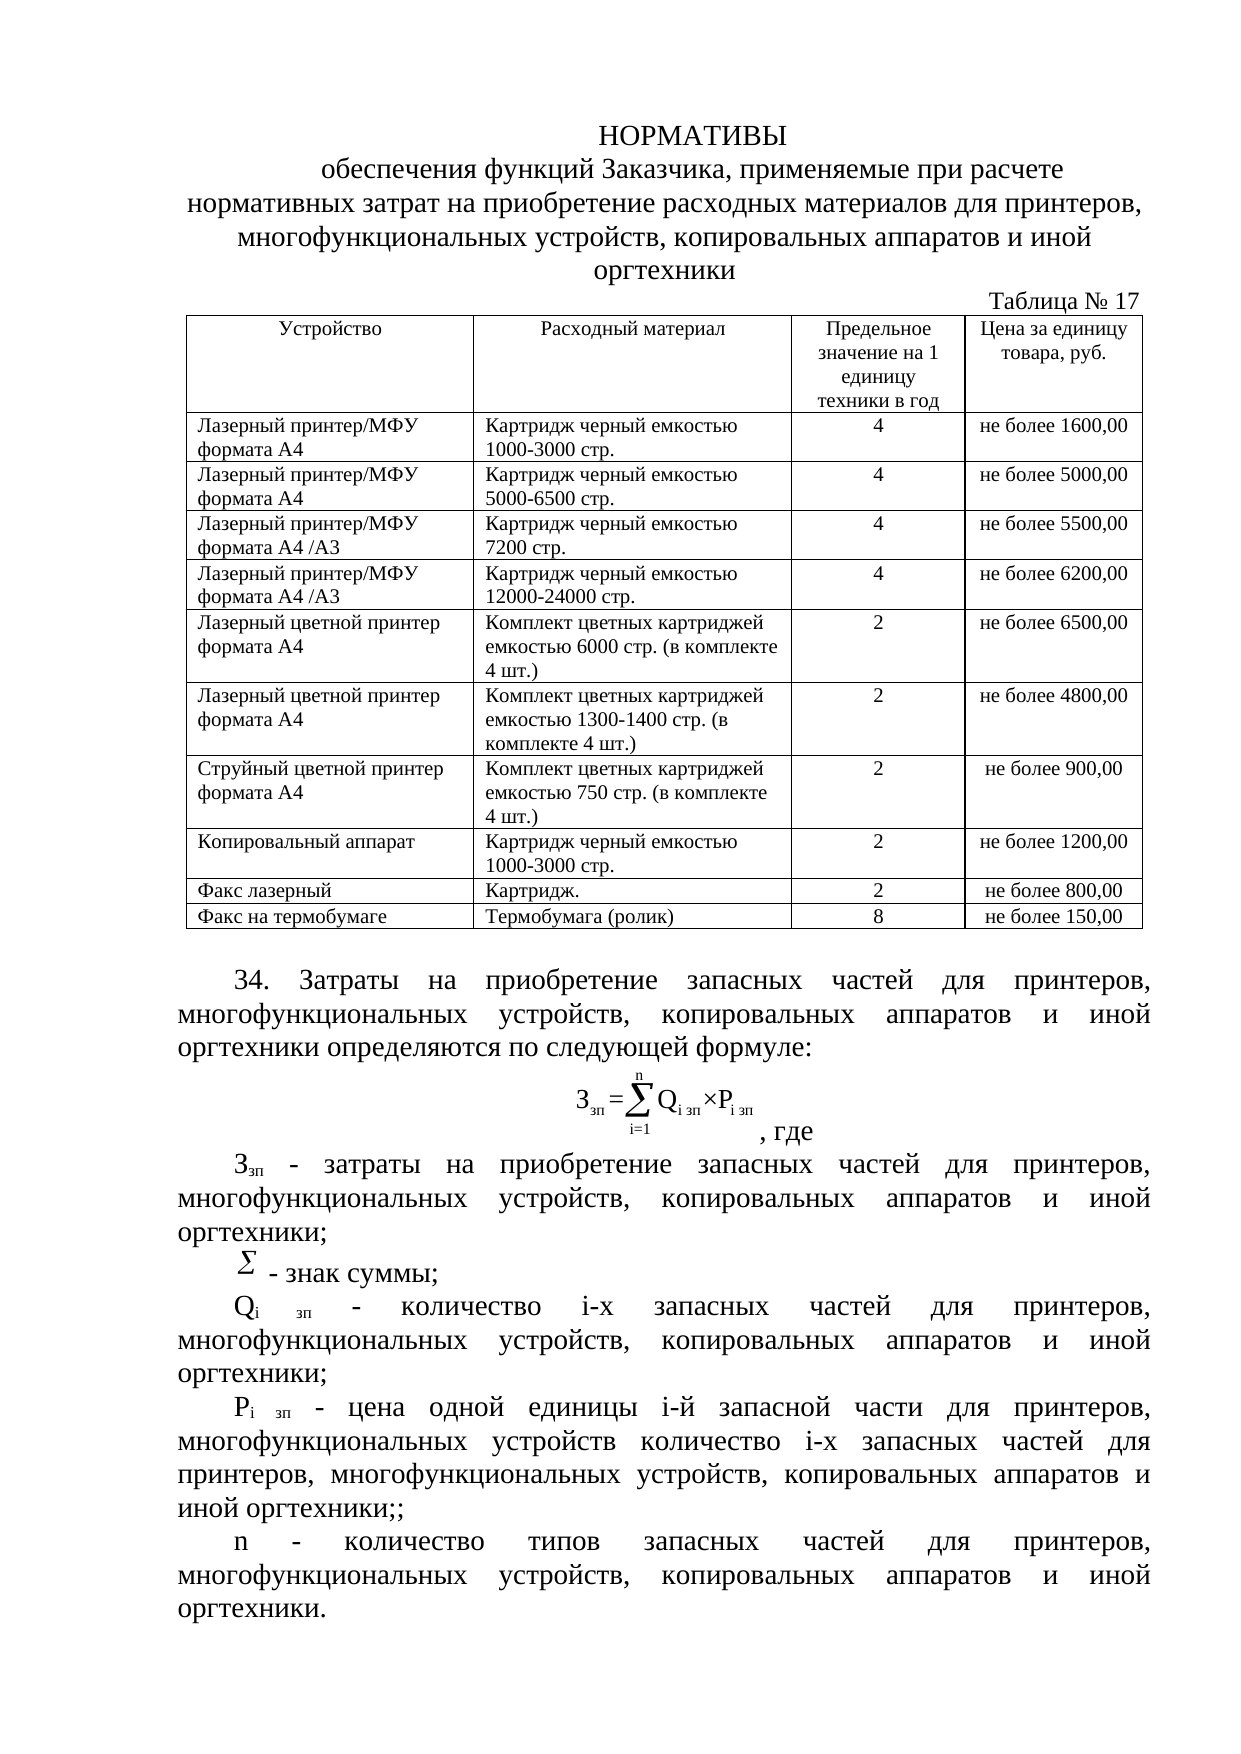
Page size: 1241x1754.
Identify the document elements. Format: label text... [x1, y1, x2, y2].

text Pi зп - цена одной единицы i-й запасной части для принтеров, многофункциональных устройств количество i-х запасных частей для принтеров, многофункциональных устройств, копировальных аппаратов и иной оргтехники;; [177, 1389, 1152, 1523]
table_cell Картридж черный емкостью 12000-24000 стр. [474, 560, 791, 608]
table_cell 2 [792, 756, 964, 828]
table_cell не более 5500,00 [966, 511, 1142, 559]
text n - количество типов запасных частей для принтеров, многофункциональных устройств, копировальных аппаратов и иной оргтехники. [177, 1523, 1152, 1624]
table_cell Картридж черный емкостью 5000-6500 стр. [474, 462, 791, 510]
table_cell 4 [792, 462, 964, 510]
table_cell не более 150,00 [966, 904, 1142, 928]
text Ззп - затраты на приобретение запасных частей для принтеров, многофункциональных устройств, копировальных аппаратов и иной оргтехники; [177, 1147, 1152, 1247]
table_cell не более 1200,00 [966, 829, 1142, 877]
table_cell Лазерный цветной принтер формата А4 [187, 683, 473, 755]
table_cell Копировальный аппарат [187, 829, 473, 877]
table_cell Картридж черный емкостью 1000-3000 стр. [474, 413, 791, 461]
table_cell 2 [792, 879, 964, 902]
table_cell не более 800,00 [966, 879, 1142, 902]
table_cell 2 [792, 610, 964, 682]
table_cell не более 6200,00 [966, 560, 1142, 608]
table_header Расходный материал [474, 316, 791, 412]
table_cell 8 [792, 904, 964, 928]
table_cell не более 6500,00 [966, 610, 1142, 682]
table_cell Лазерный принтер/МФУ формата А4 [187, 413, 473, 461]
text НОРМАТИВЫ [177, 118, 1152, 152]
table_cell Картридж черный емкостью 7200 стр. [474, 511, 791, 559]
table_cell Лазерный принтер/МФУ формата А4 [187, 462, 473, 510]
table_cell не более 900,00 [966, 756, 1142, 828]
table_header Предельное значение на 1 единицу техники в год [792, 316, 964, 412]
table_cell Картридж черный емкостью 1000-3000 стр. [474, 829, 791, 877]
table_cell 4 [792, 413, 964, 461]
text Qi зп - количество i-х запасных частей для принтеров, многофункциональных устройств, копировальных аппаратов и иной оргтехники; [177, 1288, 1152, 1389]
table_cell не более 5000,00 [966, 462, 1142, 510]
text обеспечения функций Заказчика, применяемые при расчете нормативных затрат на приобретение расходных материалов для принтеров, многофункциональных устройств, копировальных аппаратов и иной оргтехники [177, 152, 1152, 286]
table_cell Лазерный принтер/МФУ формата А4 /А3 [187, 511, 473, 559]
table_cell Комплект цветных картриджей емкостью 6000 стр. (в комплекте 4 шт.) [474, 610, 791, 682]
table_cell Факс лазерный [187, 879, 473, 902]
table_cell Термобумага (ролик) [474, 904, 791, 928]
table_cell не более 4800,00 [966, 683, 1142, 755]
table_cell Струйный цветной принтер формата А4 [187, 756, 473, 828]
table_cell Комплект цветных картриджей емкостью 750 стр. (в комплекте 4 шт.) [474, 756, 791, 828]
table_cell Картридж. [474, 879, 791, 902]
table_header Цена за единицу товара, руб. [966, 316, 1142, 412]
text 34. Затраты на приобретение запасных частей для принтеров, многофункциональных устройств, копировальных аппаратов и иной оргтехники определяются по следующей формуле: [177, 962, 1152, 1063]
text - знак суммы; [177, 1247, 1152, 1288]
table_cell 4 [792, 511, 964, 559]
table_cell не более 1600,00 [966, 413, 1142, 461]
table_cell 4 [792, 560, 964, 608]
table_cell Лазерный цветной принтер формата А4 [187, 610, 473, 682]
table_cell Комплект цветных картриджей емкостью 1300-1400 стр. (в комплекте 4 шт.) [474, 683, 791, 755]
table_cell 2 [792, 829, 964, 877]
table_cell 2 [792, 683, 964, 755]
text , где [177, 1063, 1152, 1147]
text Таблица № 17 [915, 286, 1152, 314]
table_cell Лазерный принтер/МФУ формата А4 /А3 [187, 560, 473, 608]
table_header Устройство [187, 316, 473, 412]
table_cell Факс на термобумаге [187, 904, 473, 928]
